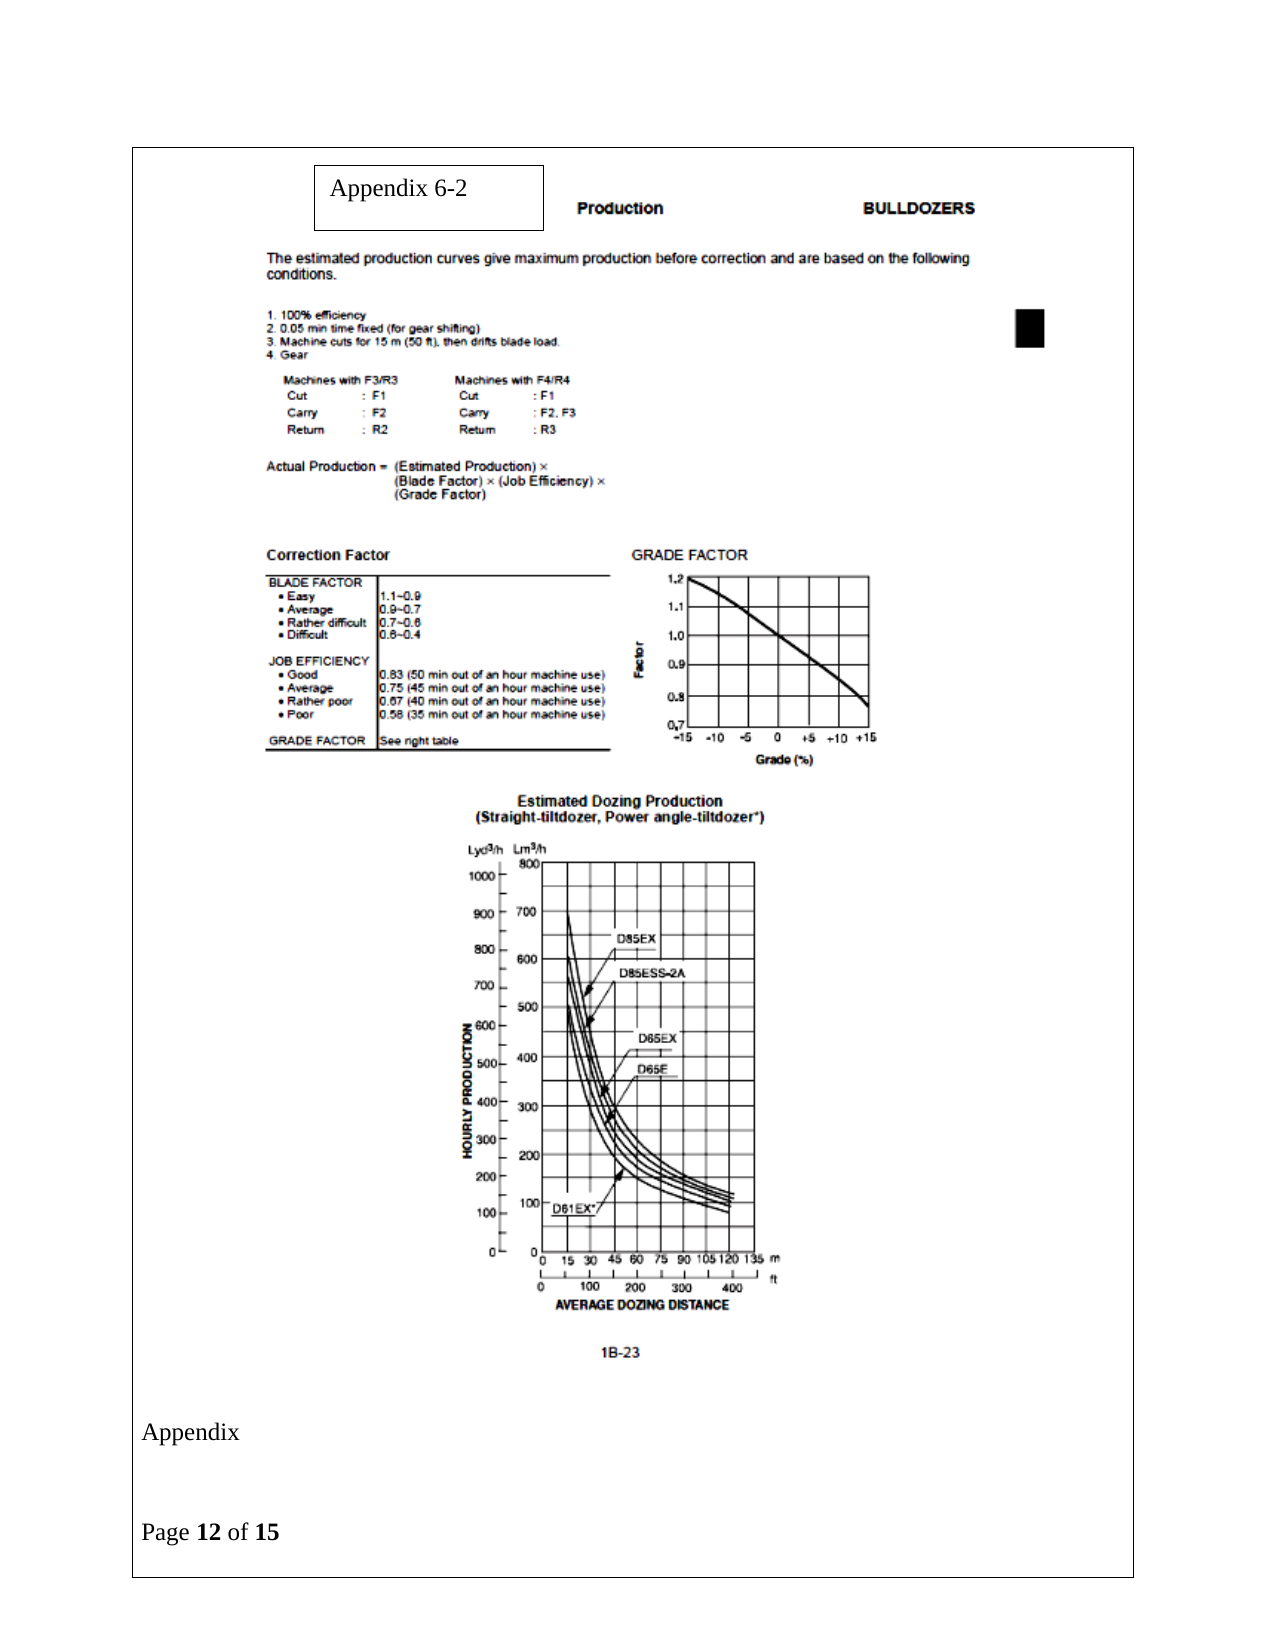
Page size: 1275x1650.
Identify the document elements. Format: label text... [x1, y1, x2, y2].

text Appendix [141, 150, 1125, 1446]
